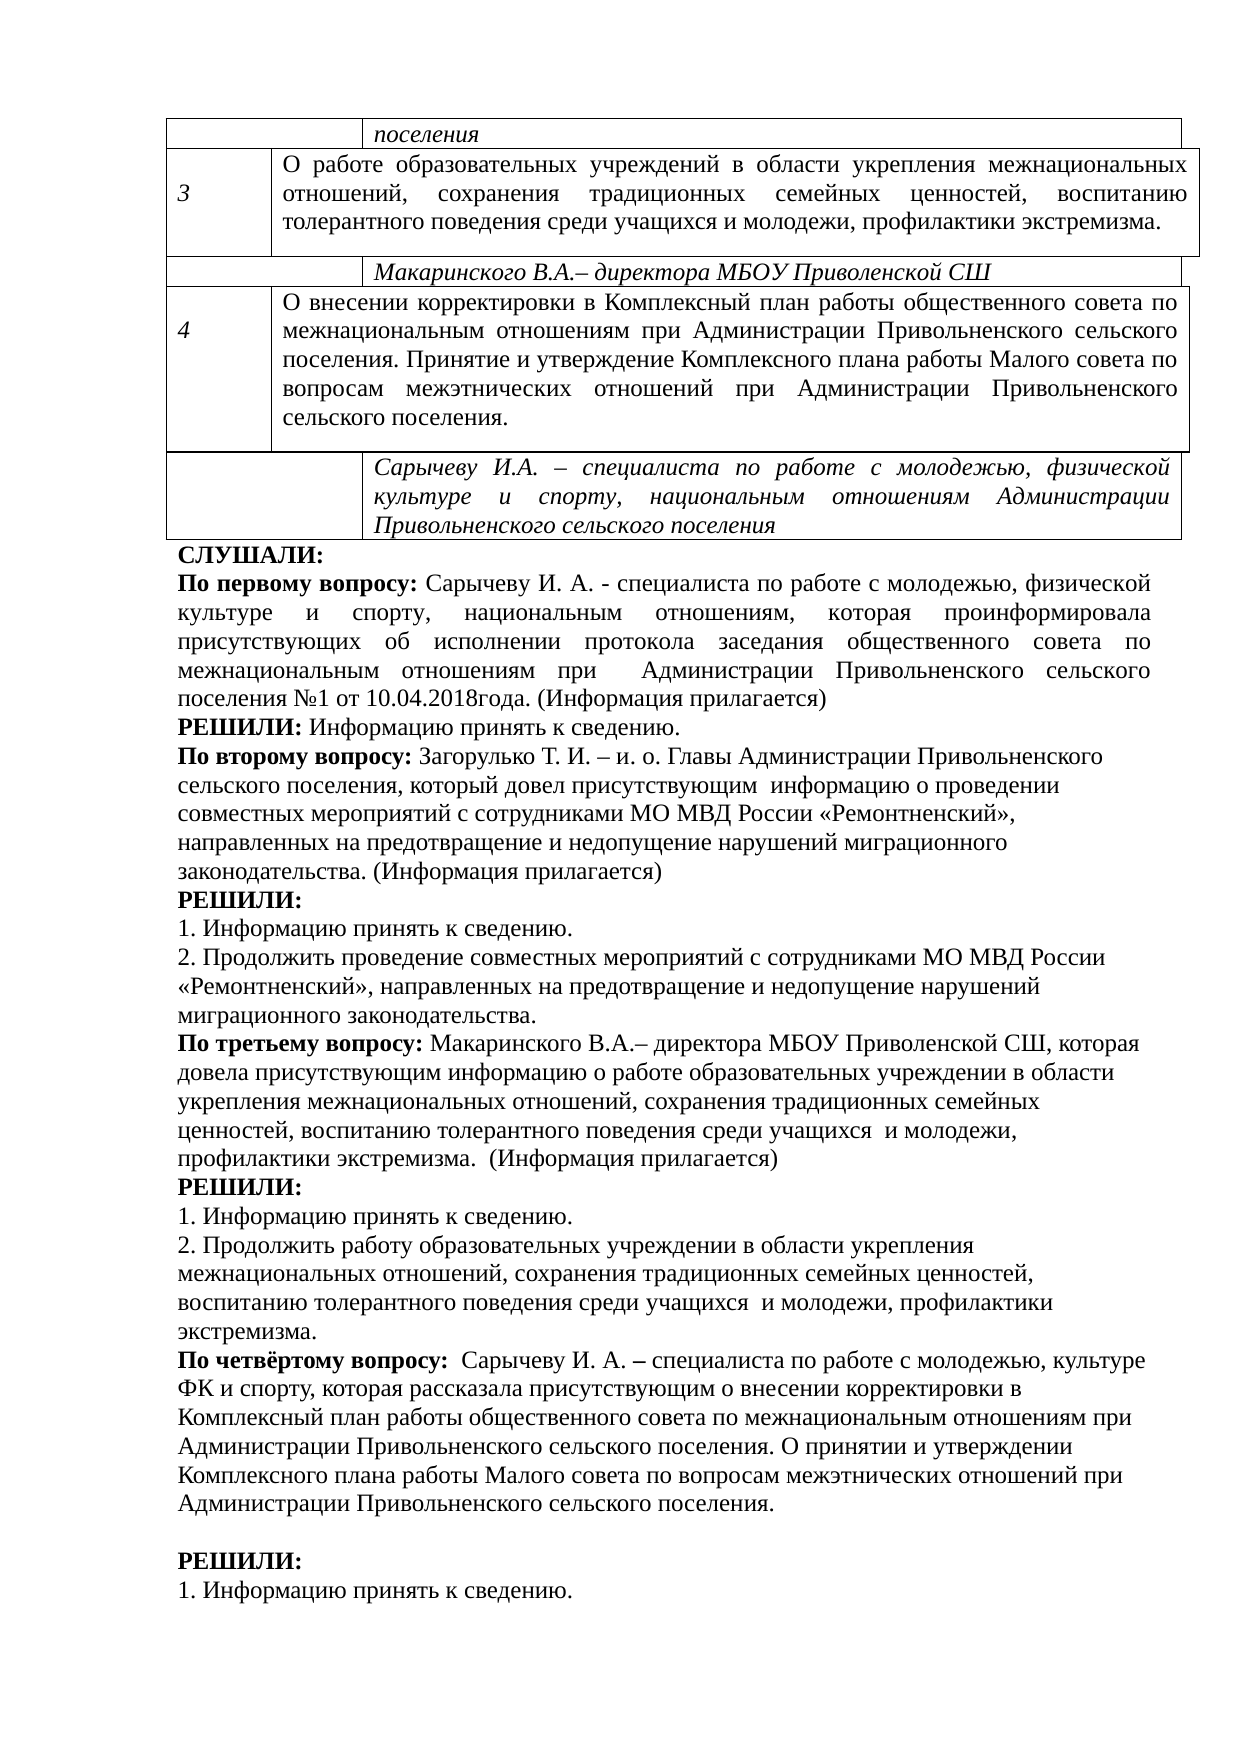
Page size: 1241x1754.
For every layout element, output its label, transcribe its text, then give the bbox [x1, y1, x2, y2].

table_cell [363, 119, 1181, 148]
table_cell Макаринского В.А.– директора МБОУ Приволенской СШ [363, 257, 1181, 286]
text РЕШИЛИ: [177, 1546, 1152, 1575]
table_cell 4 [167, 287, 271, 451]
text По первому вопросу: Сарычеву И. А. - специалиста по работе с молодежью, физической культуре и спорту, национальным отношениям, которая проинформировала присутствующих об исполнении протокола заседания общественного совета по межнациональным отношениям при Администрации Привольненского сельского поселения №1 от 10.04.2018года. (Информация прилагается) [177, 568, 1152, 712]
text РЕШИЛИ: [177, 1172, 1152, 1201]
text СЛУШАЛИ: [177, 540, 1152, 568]
text По третьему вопросу: Макаринского В.А.– директора МБОУ Приволенской СШ, которая довела присутствующим информацию о работе образовательных учреждении в области укрепления межнациональных отношений, сохранения традиционных семейных ценностей, воспитанию толерантного поведения среди учащихся и молодежи, профилактики экстремизма. (Информация прилагается) [177, 1028, 1152, 1172]
text По второму вопросу: Загорулько Т. И. – и. о. Главы Администрации Привольненского сельского поселения, который довел присутствующим информацию о проведении совместных мероприятий с сотрудниками МО МВД России «Ремонтненский», направленных на предотвращение и недопущение нарушений миграционного законодательства. (Информация прилагается) [177, 741, 1152, 885]
table_cell 3 [167, 149, 271, 256]
table_cell [167, 119, 362, 148]
text РЕШИЛИ: Информацию принять к сведению. [177, 712, 1152, 741]
text 1. Информацию принять к сведению. [177, 1201, 1152, 1230]
text 1. Информацию принять к сведению. [177, 913, 1152, 942]
table_cell [167, 453, 362, 539]
text По четвёртому вопросу: Сарычеву И. А. – специалиста по работе с молодежью, культуре ФК и спорту, которая рассказала присутствующим о внесении корректировки в Комплексный план работы общественного совета по межнациональным отношениям при Администрации Привольненского сельского поселения. О принятии и утверждении Комплексного плана работы Малого совета по вопросам межэтнических отношений при Администрации Привольненского сельского поселения. [177, 1345, 1152, 1517]
text 2. Продолжить проведение совместных мероприятий с сотрудниками МО МВД России «Ремонтненский», направленных на предотвращение и недопущение нарушений миграционного законодательства. [177, 942, 1152, 1028]
table_cell О внесении корректировки в Комплексный план работы общественного совета по межнациональным отношениям при Администрации Привольненского сельского поселения. Принятие и утверждение Комплексного плана работы Малого совета по вопросам межэтнических отношений при Администрации Привольненского сельского поселения. [272, 287, 1189, 451]
table_cell О работе образовательных учреждений в области укрепления межнациональных отношений, сохранения традиционных семейных ценностей, воспитанию толерантного поведения среди учащихся и молодежи, профилактики экстремизма. [272, 149, 1199, 256]
text РЕШИЛИ: [177, 885, 1152, 913]
table_cell [167, 257, 362, 286]
text 2. Продолжить работу образовательных учреждении в области укрепления межнациональных отношений, сохранения традиционных семейных ценностей, воспитанию толерантного поведения среди учащихся и молодежи, профилактики экстремизма. [177, 1230, 1152, 1345]
text 1. Информацию принять к сведению. [177, 1575, 1152, 1603]
